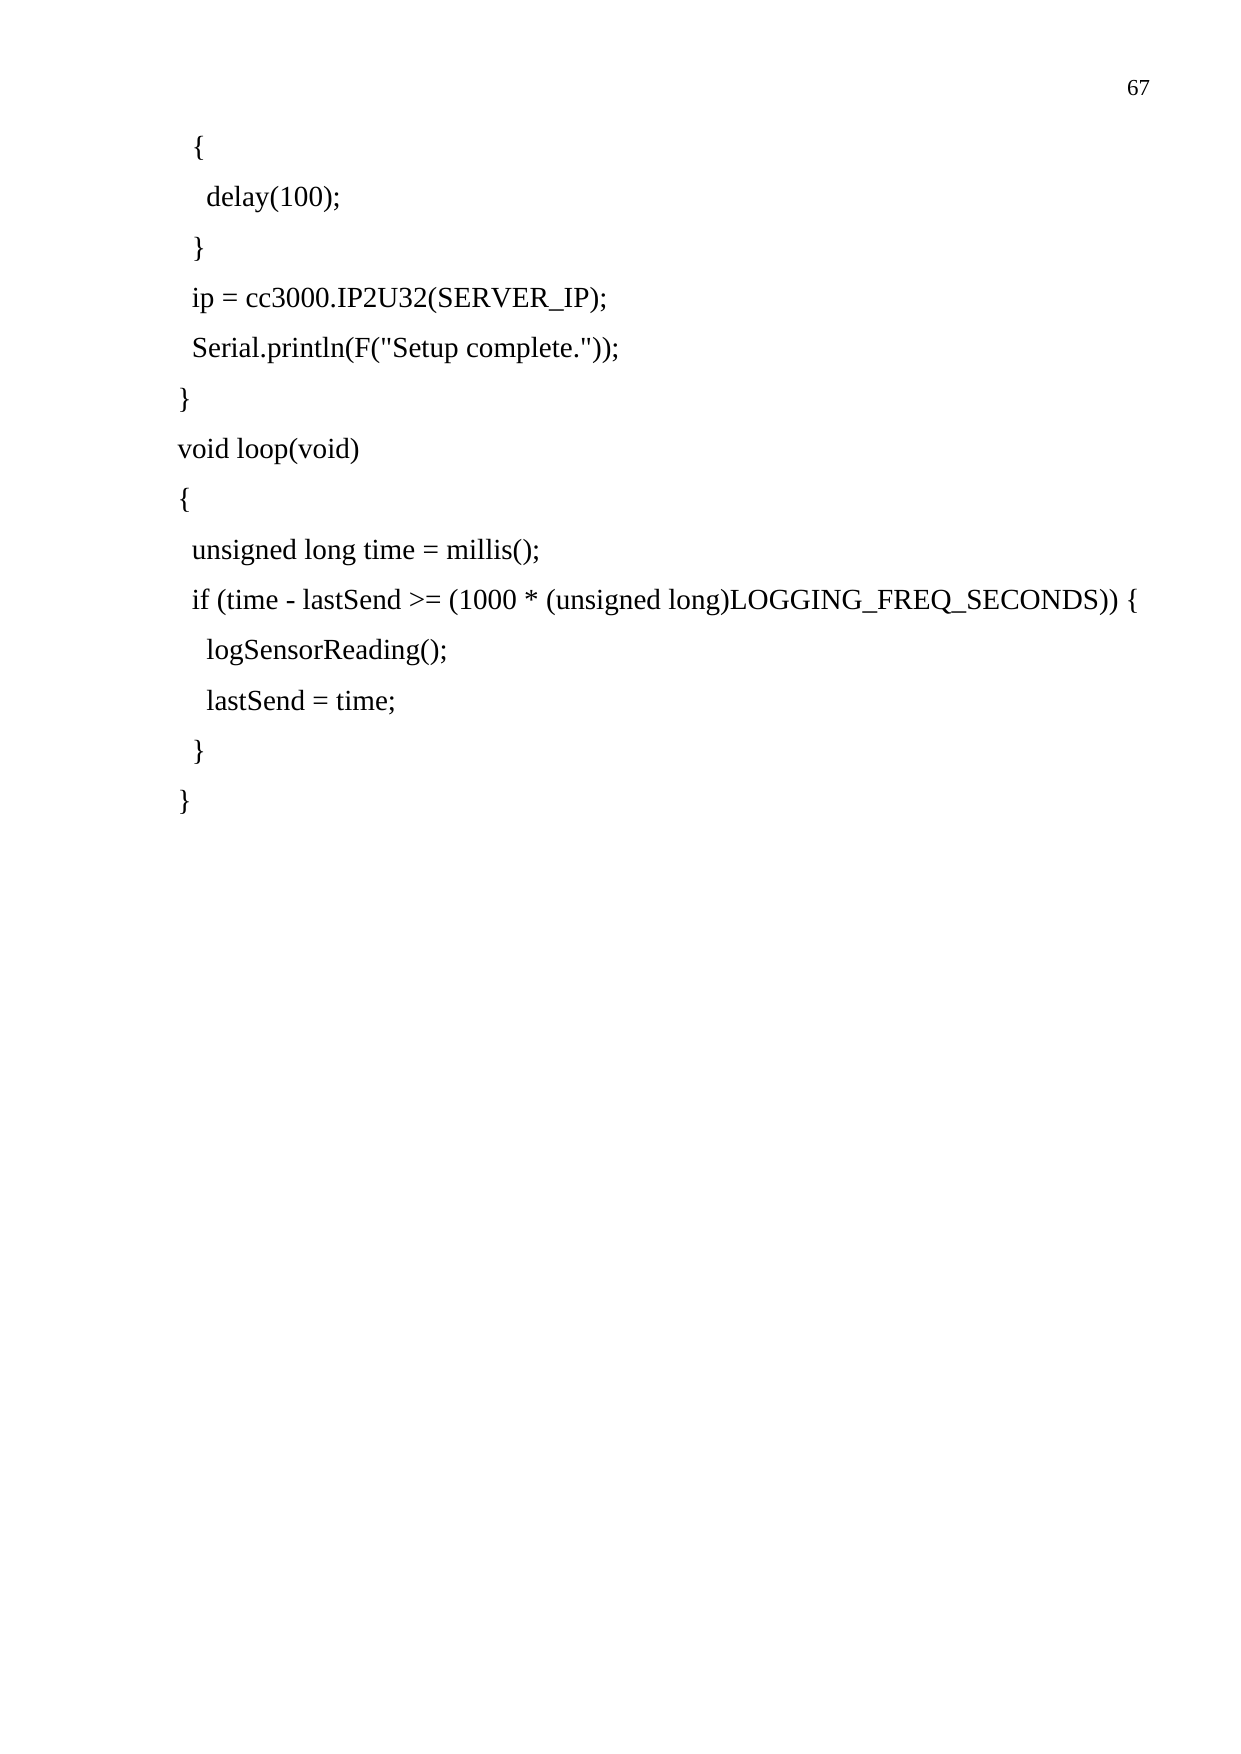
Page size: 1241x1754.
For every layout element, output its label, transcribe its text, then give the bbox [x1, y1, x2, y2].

text ip = cc3000.IP2U32(SERVER_IP); [192, 280, 1184, 314]
text void loop(void) [177, 431, 1184, 465]
text } [192, 733, 1184, 767]
text } [192, 230, 1184, 263]
text } [177, 783, 1184, 817]
text { [177, 482, 1184, 515]
text { [192, 129, 1184, 163]
text lastSend = time; [206, 683, 1184, 716]
text } [177, 381, 1184, 414]
text delay(100); [206, 179, 1184, 213]
text if (time - lastSend >= (1000 * (unsigned long)LOGGING_FREQ_SECONDS)) { logSensorReading(); [192, 582, 1142, 666]
text Serial.println(F("Setup complete.")); [192, 331, 1184, 364]
text unsigned long time = millis(); [192, 532, 1184, 565]
